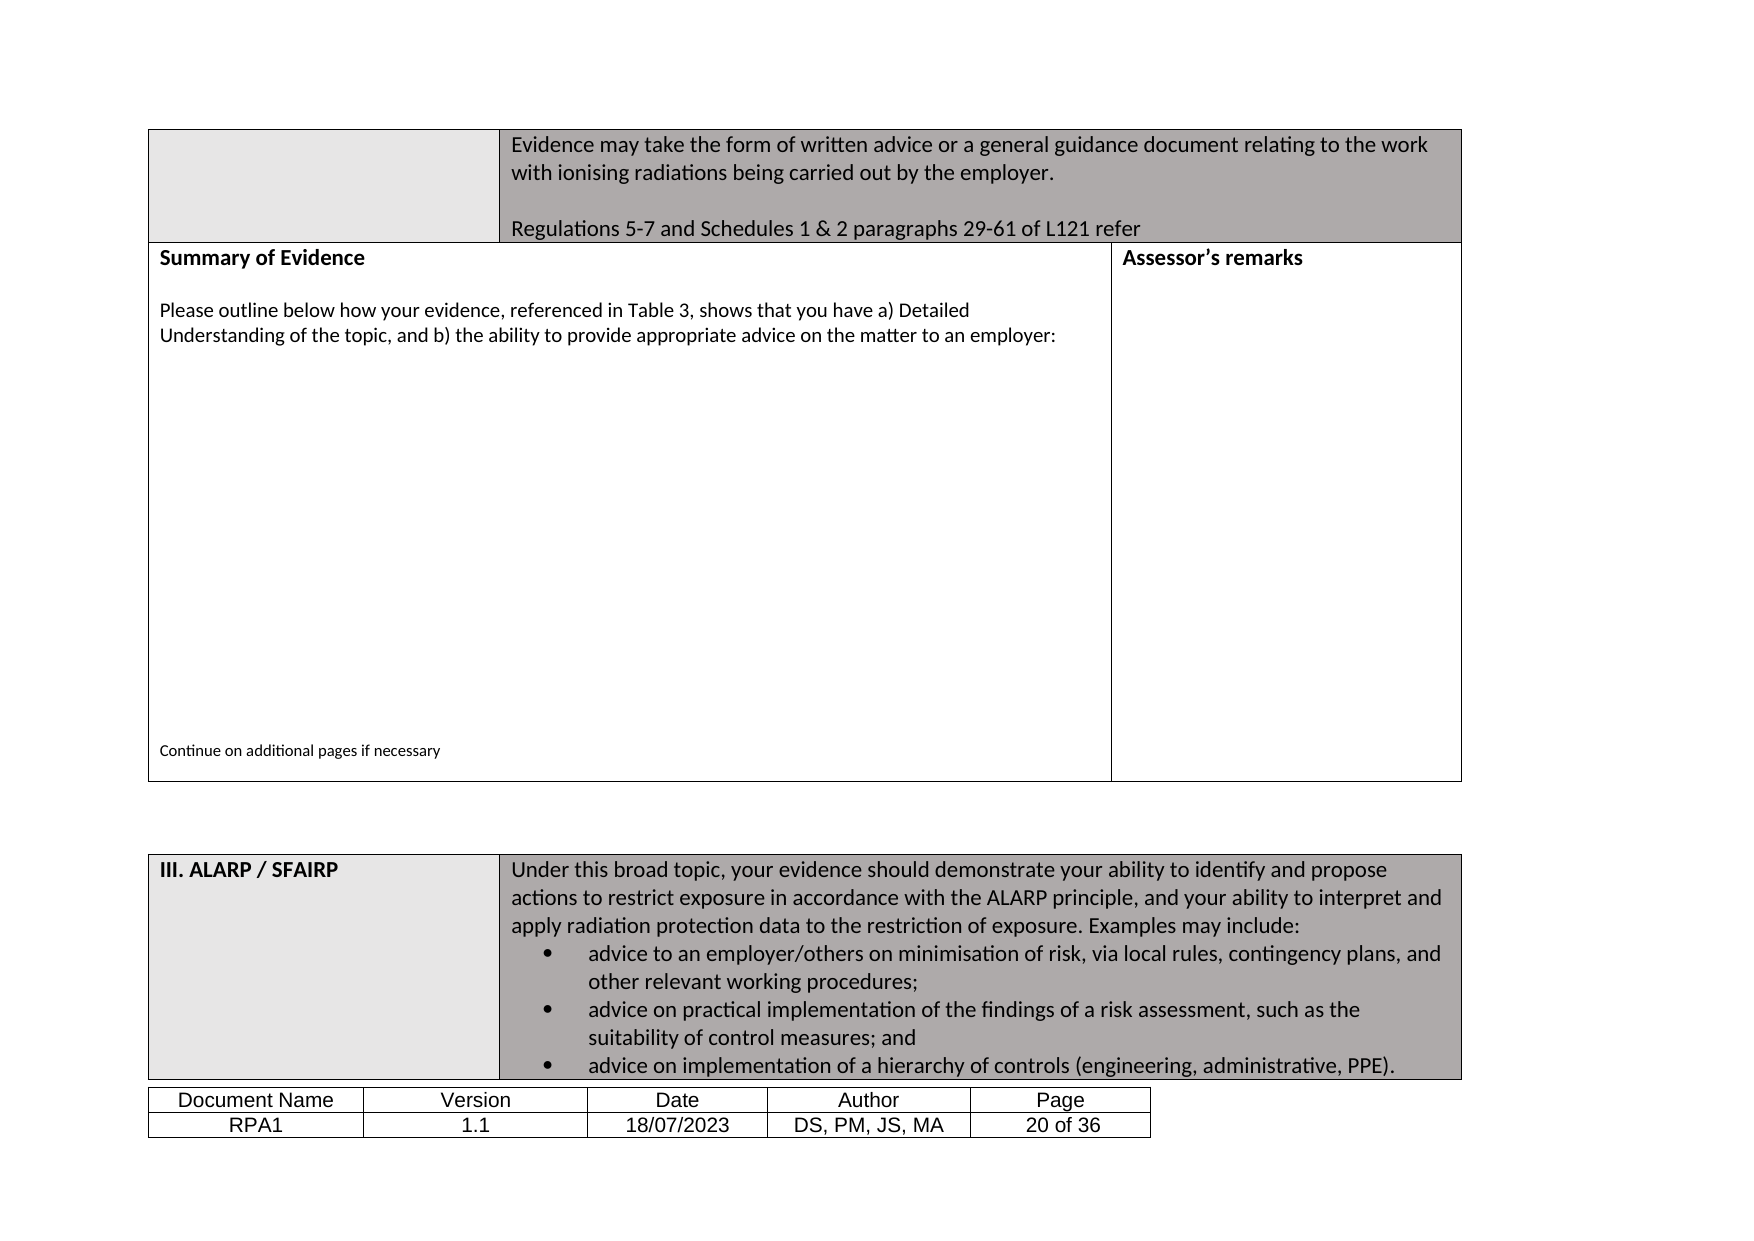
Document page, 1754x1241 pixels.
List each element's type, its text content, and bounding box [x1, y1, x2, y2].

table_cell Summary of Evidence Please outline below how your evidence, referenced in Table 3, shows that you have a) Detailed Understanding of the topic, and b) the ability to provide appropriate advice on the matter to an employer: Continue on additional pages if necessary [149, 243, 1111, 781]
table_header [500, 855, 1461, 1079]
table_header III. ALARP / SFAIRP [149, 855, 499, 1079]
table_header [500, 130, 1461, 242]
table_cell Assessor’s remarks [1112, 243, 1461, 781]
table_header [149, 130, 499, 242]
